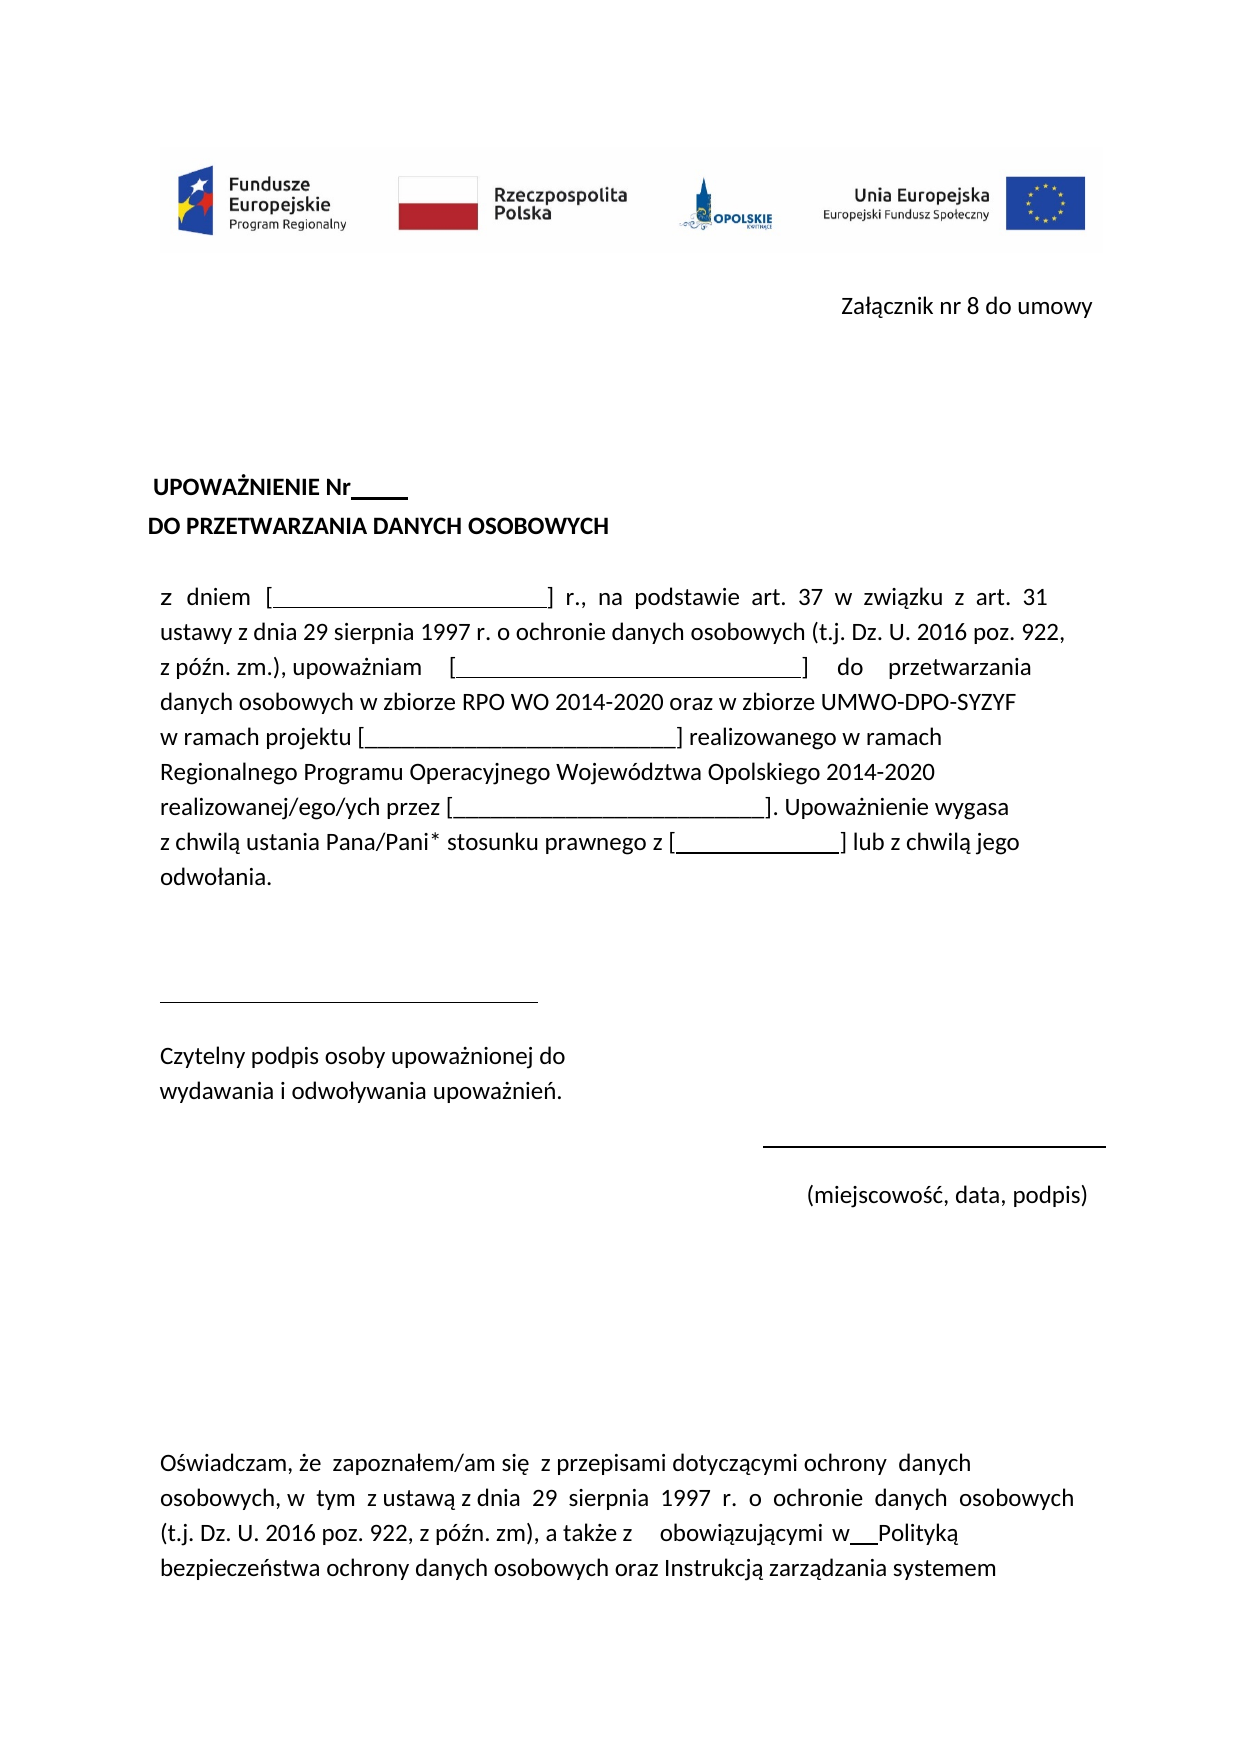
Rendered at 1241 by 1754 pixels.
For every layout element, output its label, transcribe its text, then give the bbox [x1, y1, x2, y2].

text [160, 1448, 1081, 1583]
text DO PRZETWARZANIA DANYCH OSOBOWYCH [148, 510, 1093, 541]
subtitle UPOWAŻNIENIE Nr [153, 471, 1093, 501]
text (miejscowość, data, podpis) [806, 1180, 1093, 1210]
picture [159, 147, 1104, 253]
text wydawania i odwoływania upoważnień. [159, 1076, 1093, 1106]
text Czytelny podpis osoby upoważnionej do [160, 1041, 1093, 1071]
text z dniem [ ] r., na podstawie art. 37 w związku z art. 31 ustawy z dnia 29 sierpnia 1997 r. o ochronie danych osobowych (t.j. Dz. U. 2016 poz. 922, z późn. zm.), upoważniam [ ] do przetwarzania danych osobowych w zbiorze RPO WO 2014-2020 oraz w zbiorze UMWO-DPO-SYZYF w ramach projektu [_________________________] realizowanego w ramach Regionalnego Programu Operacyjnego Województwa Opolskiego 2014-2020 realizowanej/ego/ych przez [_________________________]. Upoważnienie wygasa z chwilą ustania Pana/Pani* stosunku prawnego z [ ] lub z chwilą jego odwołania. [160, 581, 1081, 891]
text Załącznik nr 8 do umowy [148, 290, 1093, 320]
